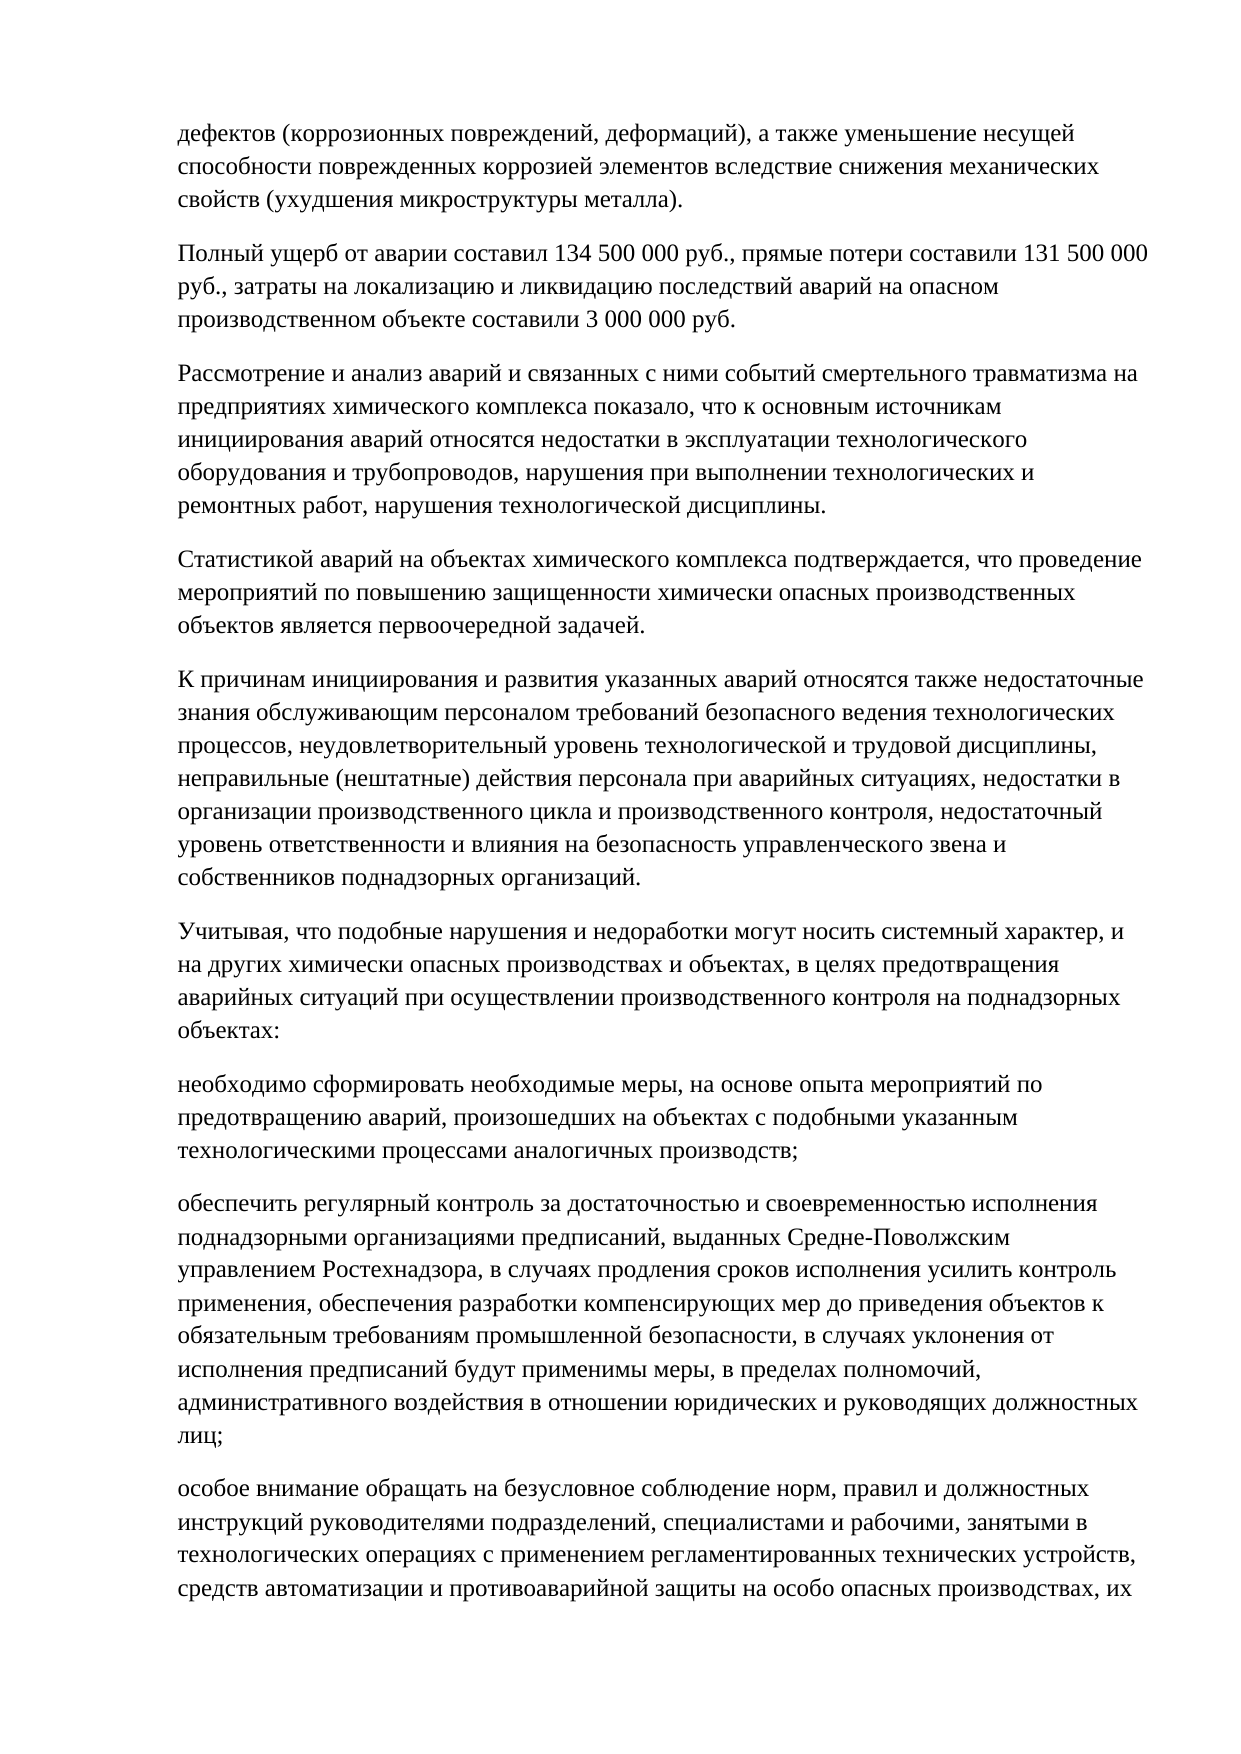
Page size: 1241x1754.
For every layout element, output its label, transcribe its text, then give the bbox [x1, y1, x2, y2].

text Рассмотрение и анализ аварий и связанных с ними событий смертельного травматизма на предприятиях химического комплекса показало, что к основным источникам инициирования аварий относятся недостатки в эксплуатации технологического оборудования и трубопроводов, нарушения при выполнении технологических и ремонтных работ, нарушения технологической дисциплины. [177, 358, 1152, 519]
text обеспечить регулярный контроль за достаточностью и своевременностью исполнения поднадзорными организациями предписаний, выданных Средне-Поволжским управлением Ростехнадзора, в случаях продления сроков исполнения усилить контроль применения, обеспечения разработки компенсирующих мер до приведения объектов к обязательным требованиям промышленной безопасности, в случаях уклонения от исполнения предписаний будут применимы меры, в пределах полномочий, административного воздействия в отношении юридических и руководящих должностных лиц; [177, 1188, 1152, 1448]
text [177, 1473, 1152, 1601]
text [177, 118, 1152, 213]
text необходимо сформировать необходимые меры, на основе опыта мероприятий по предотвращению аварий, произошедших на объектах с подобными указанным технологическими процессами аналогичных производств; [177, 1069, 1152, 1163]
text К причинам инициирования и развития указанных аварий относятся также недостаточные знания обслуживающим персоналом требований безопасного ведения технологических процессов, неудовлетворительный уровень технологической и трудовой дисциплины, неправильные (нештатные) действия персонала при аварийных ситуациях, недостатки в организации производственного цикла и производственного контроля, недостаточный уровень ответственности и влияния на безопасность управленческого звена и собственников поднадзорных организаций. [177, 664, 1152, 891]
text Учитывая, что подобные нарушения и недоработки могут носить системный характер, и на других химически опасных производствах и объектах, в целях предотвращения аварийных ситуаций при осуществлении производственного контроля на поднадзорных объектах: [177, 916, 1152, 1043]
text Статистикой аварий на объектах химического комплекса подтверждается, что проведение мероприятий по повышению защищенности химически опасных производственных объектов является первоочередной задачей. [177, 544, 1152, 639]
text Полный ущерб от аварии составил 134 500 000 руб., прямые потери составили 131 500 000 руб., затраты на локализацию и ликвидацию последствий аварий на опасном производственном объекте составили 3 000 000 руб. [177, 238, 1152, 333]
